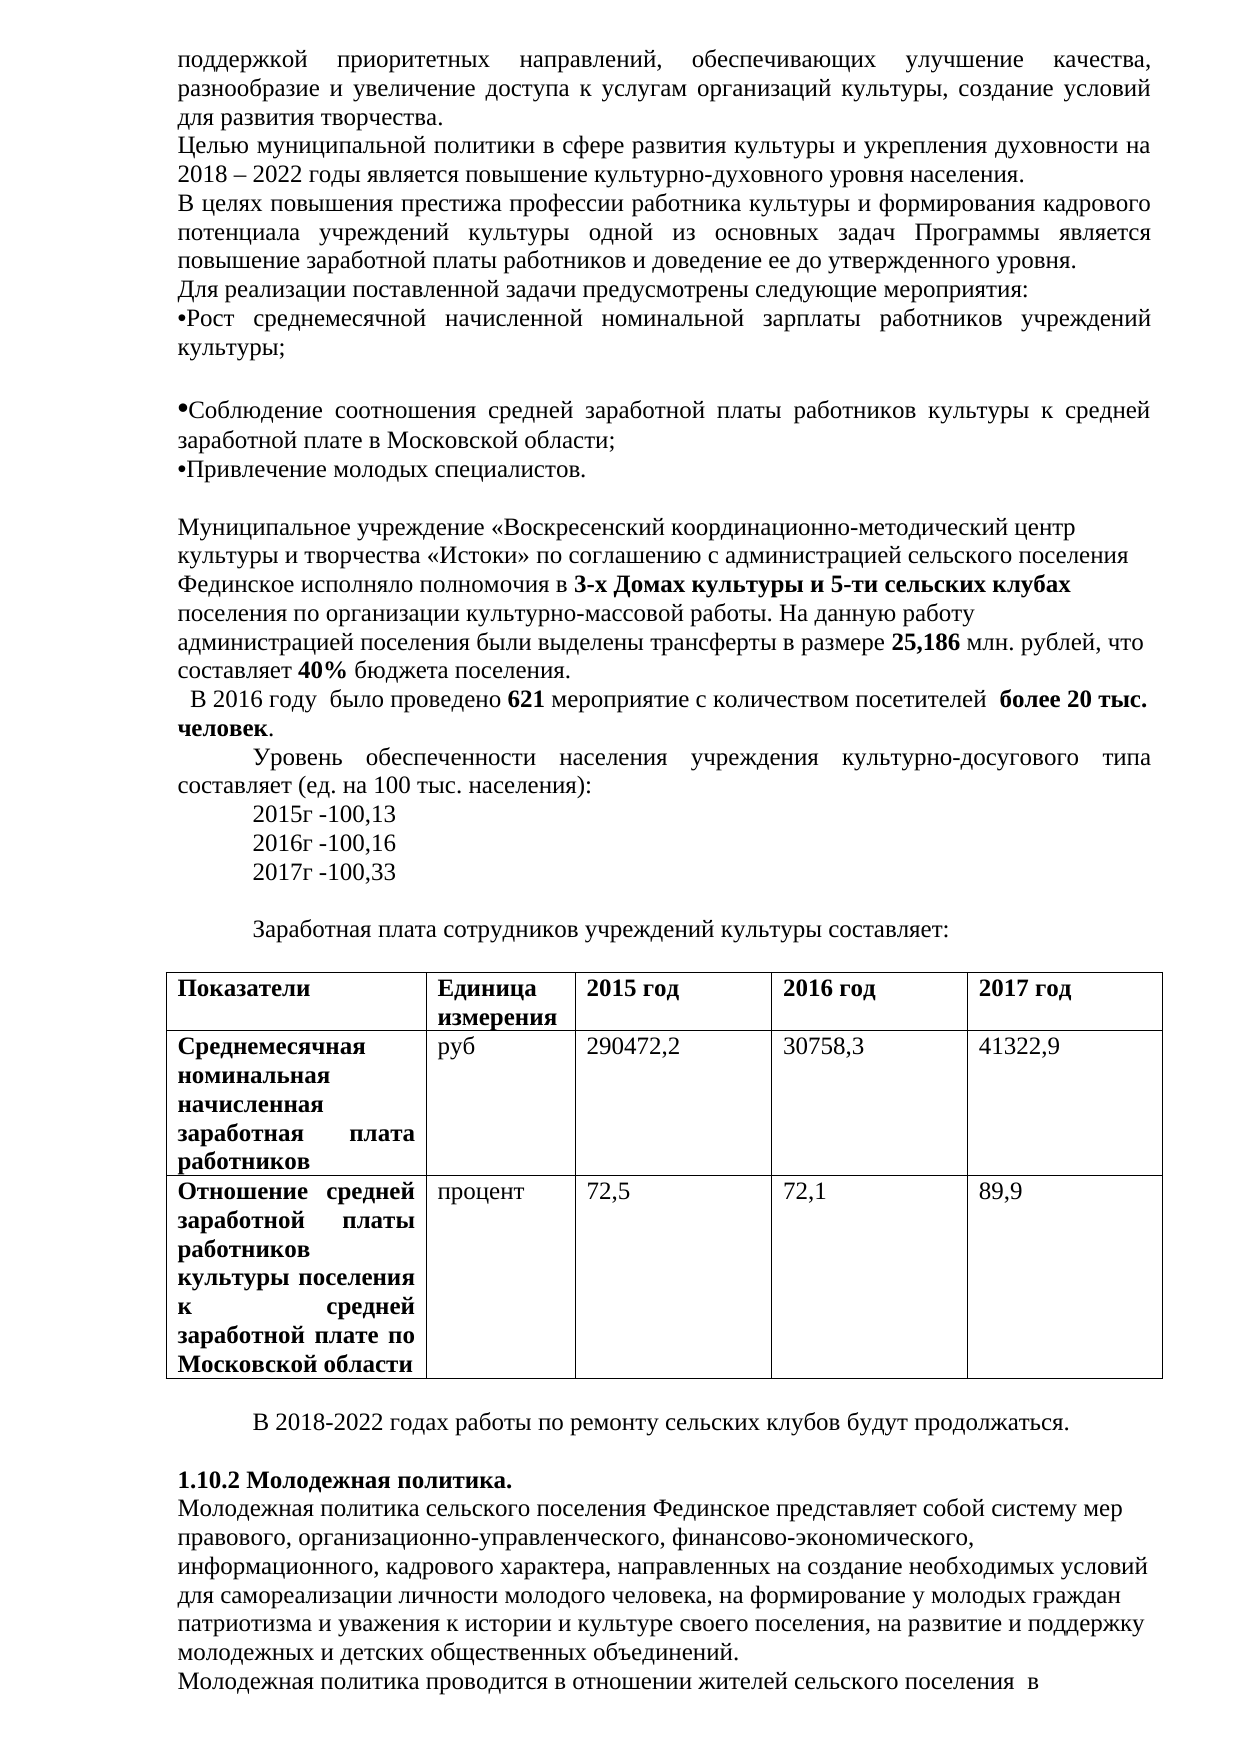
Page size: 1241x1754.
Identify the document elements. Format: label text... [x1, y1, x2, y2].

text 2015г -100,13 [177, 799, 1152, 828]
table_cell 290472,2 [576, 1031, 771, 1175]
table_cell 72,5 [576, 1176, 771, 1377]
table_cell 30758,3 [772, 1031, 967, 1175]
table_header Показатели [167, 973, 426, 1030]
table_header 2016 год [772, 973, 967, 1030]
text •Рост среднемесячной начисленной номинальной зарплаты работников учреждений культуры; [177, 303, 1152, 361]
text В 2018-2022 годах работы по ремонту сельских клубов будут продолжаться. [177, 1407, 1152, 1436]
table_header Единица измерения [427, 973, 575, 1030]
text Уровень обеспеченности населения учреждения культурно-досугового типа составляет (ед. на 100 тыс. населения): [177, 742, 1152, 799]
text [177, 44, 1152, 131]
text 2017г -100,33 [177, 857, 1152, 886]
text В 2016 году было проведено 621 мероприятие с количеством посетителей более 20 тыс. человек. [274, 684, 1152, 742]
table_cell 72,1 [772, 1176, 967, 1377]
text Молодежная политика проводится в отношении жителей сельского поселения в [177, 1666, 1152, 1695]
text Для реализации поставленной задачи предусмотрены следующие мероприятия: [177, 274, 1152, 303]
table_header 2015 год [576, 973, 771, 1030]
text правового, организационно-управленческого, финансово-экономического, информационного, кадрового характера, направленных на создание необходимых условий для самореализации личности молодого человека, на формирование у молодых граждан патриотизма и уважения к истории и культуре своего поселения, на развитие и поддержку молодежных и детских общественных объединений. [177, 1522, 1152, 1666]
text •Привлечение молодых специалистов. [177, 454, 1152, 483]
text Целью муниципальной политики в сфере развития культуры и укрепления духовности на 2018 – 2022 годы является повышение культурно-духовного уровня населения. [177, 131, 1152, 188]
table_cell 89,9 [968, 1176, 1162, 1377]
text •Соблюдение соотношения средней заработной платы работников культуры к средней заработной плате в Московской области; [177, 389, 1152, 454]
text 2016г -100,16 [177, 828, 1152, 857]
table_cell Отношение средней заработной платы работников культуры поселения к средней заработной плате по Московской области [167, 1176, 426, 1377]
text В целях повышения престижа профессии работника культуры и формирования кадрового потенциала учреждений культуры одной из основных задач Программы является повышение заработной платы работников и доведение ее до утвержденного уровня. [177, 188, 1152, 274]
text 1.10.2 Молодежная политика. [177, 1465, 1152, 1493]
table_cell 41322,9 [968, 1031, 1162, 1175]
text Муниципальное учреждение «Воскресенский координационно-методический центр культуры и творчества «Истоки» по соглашению с администрацией сельского поселения Фединское исполняло полномочия в 3-х Домах культуры и 5-ти сельских клубах поселения по организации культурно-массовой работы. На данную работу администрацией поселения были выделены трансферты в размере 25,186 млн. рублей, что составляет 40% бюджета поселения. [571, 512, 1152, 684]
table_header 2017 год [968, 973, 1162, 1030]
text Заработная плата сотрудников учреждений культуры составляет: [177, 914, 1152, 943]
text Молодежная политика сельского поселения Фединское представляет собой систему мер [177, 1493, 1152, 1522]
table_cell процент [427, 1176, 575, 1377]
table_cell руб [427, 1031, 575, 1175]
table_cell Среднемесячная номинальная начисленная заработная плата работников [167, 1031, 426, 1175]
